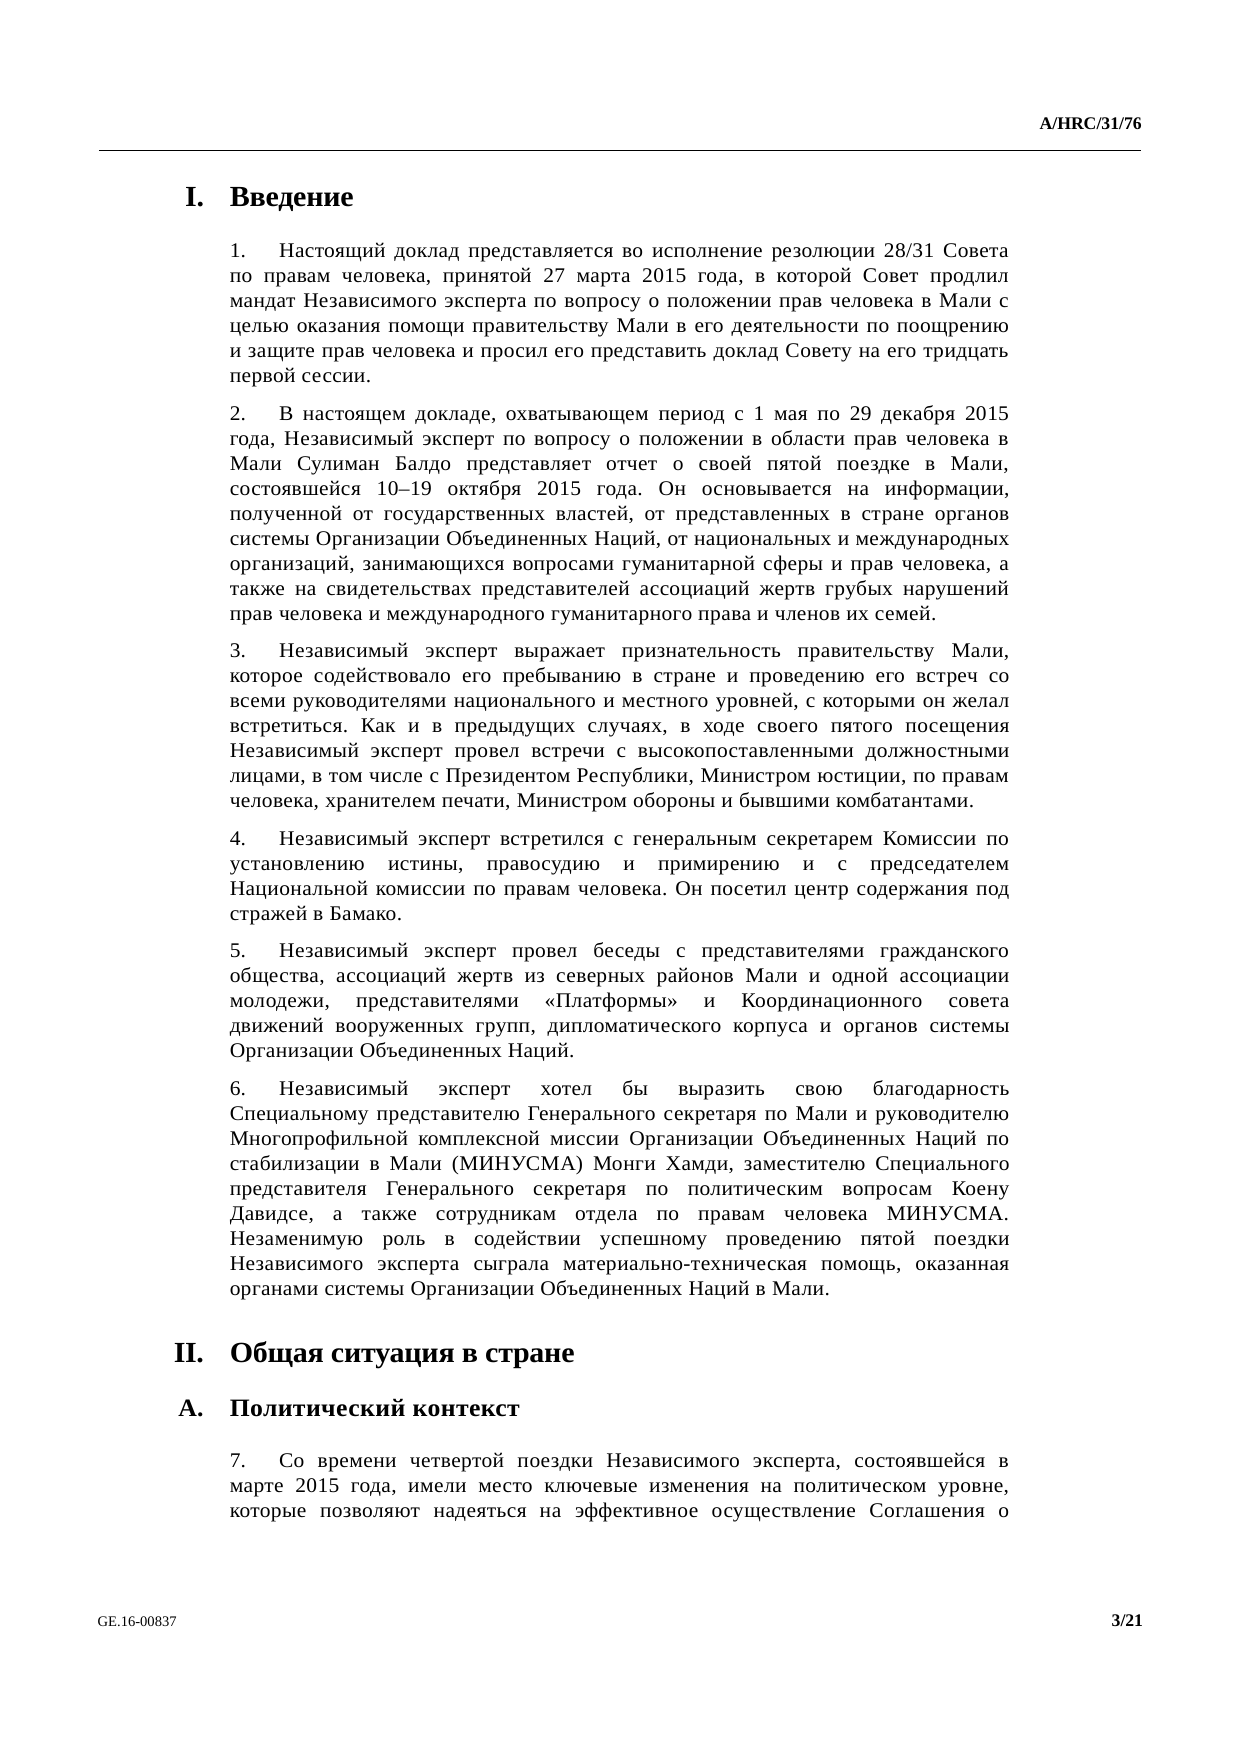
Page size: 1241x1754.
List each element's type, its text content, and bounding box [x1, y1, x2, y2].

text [229, 1447, 1011, 1522]
text 2. В настоящем докладе, охватывающем период с 1 мая по 29 декабря 2015 года, Независимый эксперт по вопросу о положении в области прав человека в Мали Сулиман Балдо представляет отчет о своей пятой поездке в Мали, состоявшейся 10–19 октября 2015 года. Он основывается на информации, полученной от государственных властей, от представленных в стране органов системы Организации Объединенных Наций, от национальных и международных организаций, занимающихся вопросами гуманитарной сферы и прав человека, а также на свидетельствах представителей ассоциаций жертв грубых нарушений прав человека и международного гуманитарного права и членов их семей. [229, 400, 1011, 625]
text 3. Независимый эксперт выражает признательность правительству Мали, которое содействовало его пребыванию в стране и проведению его встреч со всеми руководителями национального и местного уровней, с которыми он желал встретиться. Как и в предыдущих случаях, в ходе своего пятого посещения Независимый эксперт провел встречи с высокопоставленными должностными лицами, в том числе с Президентом Республики, Министром юстиции, по правам человека, хранителем печати, Министром обороны и бывшими комбатантами. [229, 638, 1011, 813]
text 1. Настоящий доклад представляется во исполнение резолюции 28/31 Совета по правам человека, принятой 27 марта 2015 года, в которой Совет продлил мандат Независимого эксперта по вопросу о положении прав человека в Мали с целью оказания помощи правительству Мали в его деятельности по поощрению и защите прав человека и просил его представить доклад Совету на его тридцать первой сессии. [229, 238, 1011, 388]
text А. Политический контекст [97, 1394, 1011, 1422]
text II. Общая ситуация в стране [97, 1338, 1011, 1369]
text 6. Независимый эксперт хотел бы выразить свою благодарность Специальному представителю Генерального секретаря по Мали и руководителю Многопрофильной комплексной миссии Организации Объединенных Наций по стабилизации в Мали (МИНУСМА) Монги Хамди, заместителю Специального представителя Генерального секретаря по политическим вопросам Коену Давидсе, а также сотрудникам отдела по правам человека МИНУСМА. Незаменимую роль в содействии успешному проведению пятой поездки Независимого эксперта сыграла материально-техническая помощь, оказанная органами системы Организации Объединенных Наций в Мали. [229, 1075, 1011, 1300]
text I. Введение [97, 181, 1011, 213]
text 4. Независимый эксперт встретился с генеральным секретарем Комиссии по установлению истины, правосудию и примирению и с председателем Национальной комиссии по правам человека. Он посетил центр содержания под стражей в Бамако. [229, 825, 1011, 925]
text 5. Независимый эксперт провел беседы с представителями гражданского общества, ассоциаций жертв из северных районов Мали и одной ассоциации молодежи, представителями «Платформы» и Координационного совета движений вооруженных групп, дипломатического корпуса и органов системы Организации Объединенных Наций. [229, 938, 1011, 1063]
